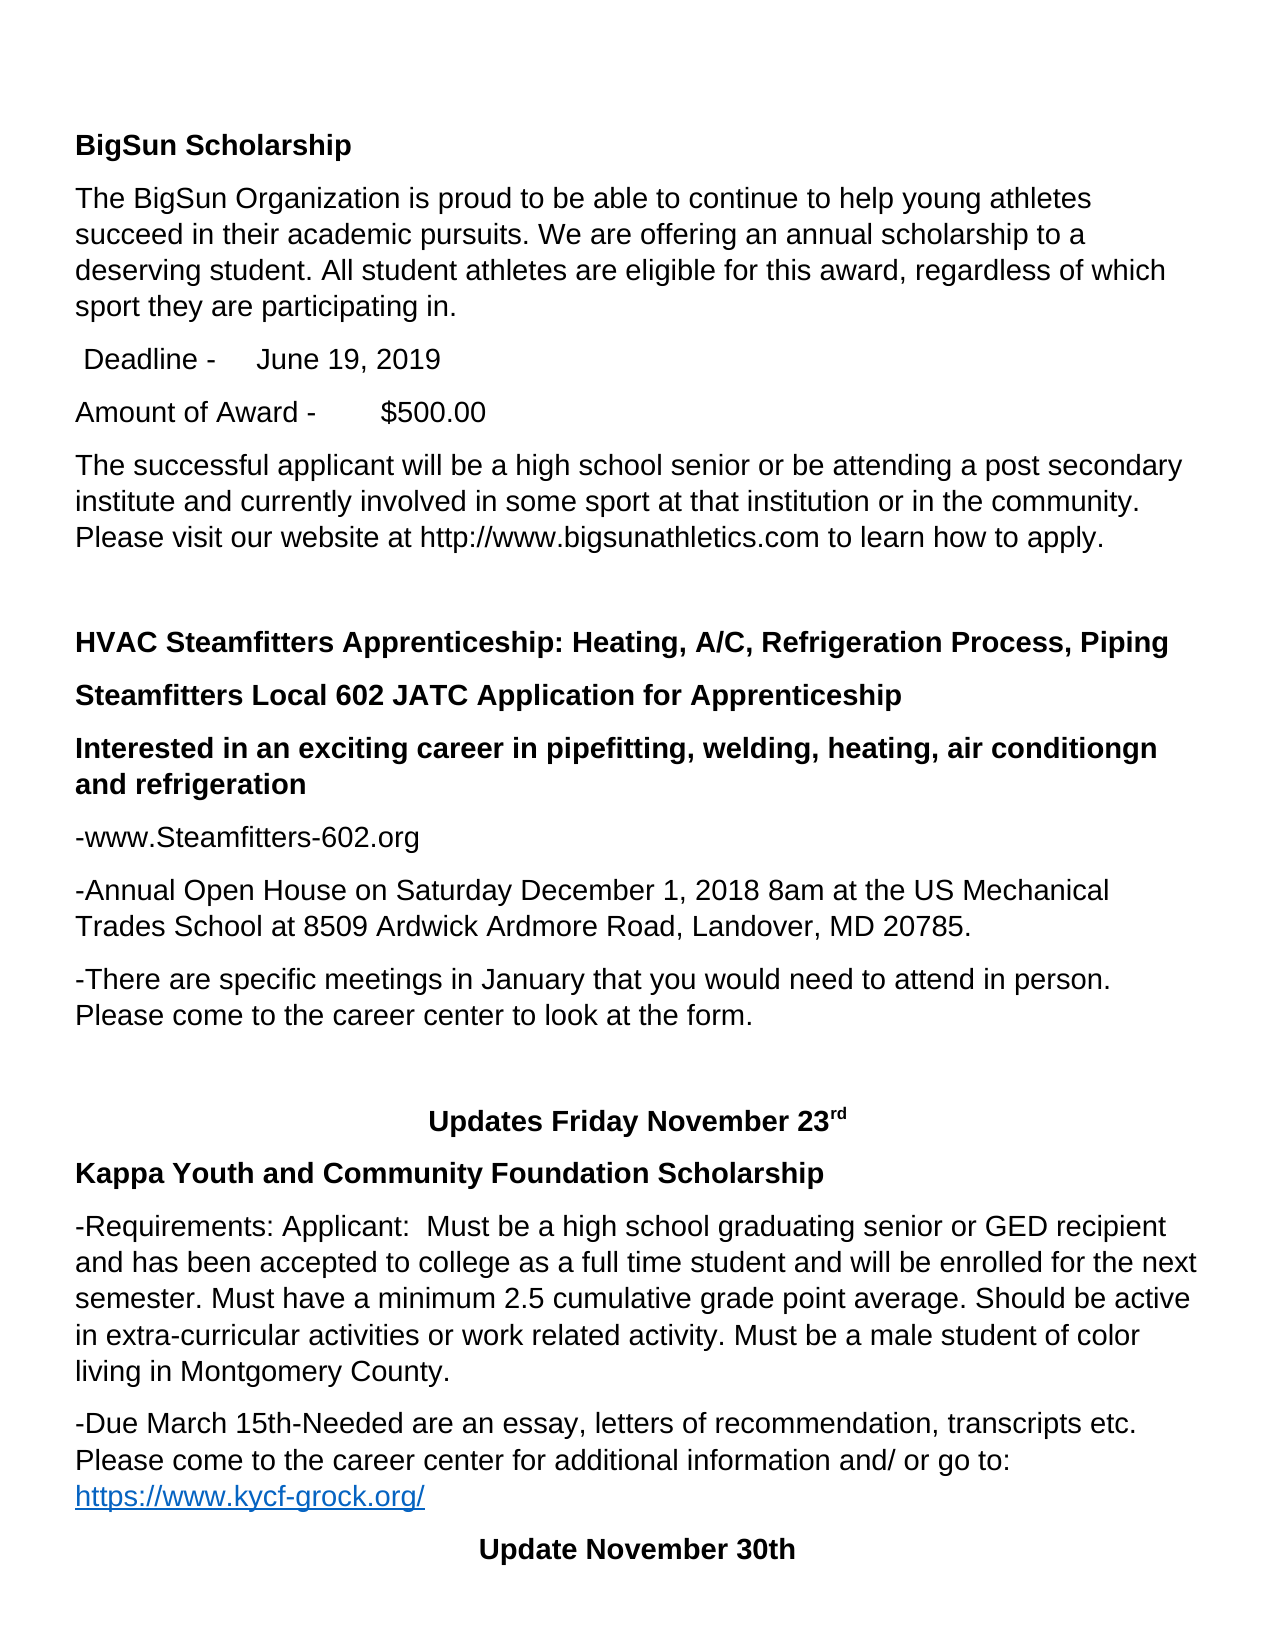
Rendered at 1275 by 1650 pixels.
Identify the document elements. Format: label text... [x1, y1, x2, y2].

text The BigSun Organization is proud to be able to continue to help young athletes succeed in their academic pursuits. We are offering an annual scholarship to a deserving student. All student athletes are eligible for this award, regardless of which sport they are participating in. [75, 181, 1200, 323]
text Kappa Youth and Community Foundation Scholarship [75, 1156, 1200, 1190]
text -Annual Open House on Saturday December 1, 2018 8am at the US Mechanical Trades School at 8509 Ardwick Ardmore Road, Landover, MD 20785. [75, 873, 1200, 942]
text -Requirements: Applicant: Must be a high school graduating senior or GED recipient and has been accepted to college as a full time student and will be enrolled for the next semester. Must have a minimum 2.5 cumulative grade point average. Should be active in extra-curricular activities or work related activity. Must be a male student of color living in Montgomery County. [75, 1209, 1200, 1387]
text BigSun Scholarship [75, 128, 1200, 161]
text -www.Steamfitters-602.org [75, 820, 1200, 853]
text Interested in an exciting career in pipefitting, welding, heating, air conditiongn and refrigeration [75, 731, 1200, 801]
text Update November 30th [75, 1532, 1200, 1565]
text Deadline - June 19, 2019 [75, 342, 1200, 375]
text The successful applicant will be a high school senior or be attending a post secondary institute and currently involved in some sport at that institution or in the community. Please visit our website at http://www.bigsunathletics.com to learn how to apply. [75, 447, 1200, 553]
text -Due March 15th-Needed are an essay, letters of recommendation, transcripts etc. Please come to the career center for additional information and/ or go to: https://www.kycf-grock.org/ [75, 1407, 1200, 1512]
text Amount of Award - $500.00 [75, 395, 1200, 428]
text HVAC Steamfitters Apprenticeship: Heating, A/C, Refrigeration Process, Piping [75, 625, 1200, 659]
text Steamfitters Local 602 JATC Application for Apprenticeship [75, 678, 1200, 712]
text -There are specific meetings in January that you would need to attend in person. Please come to the career center to look at the form. [75, 962, 1200, 1031]
text Updates Friday November 23rd [75, 1103, 1200, 1137]
